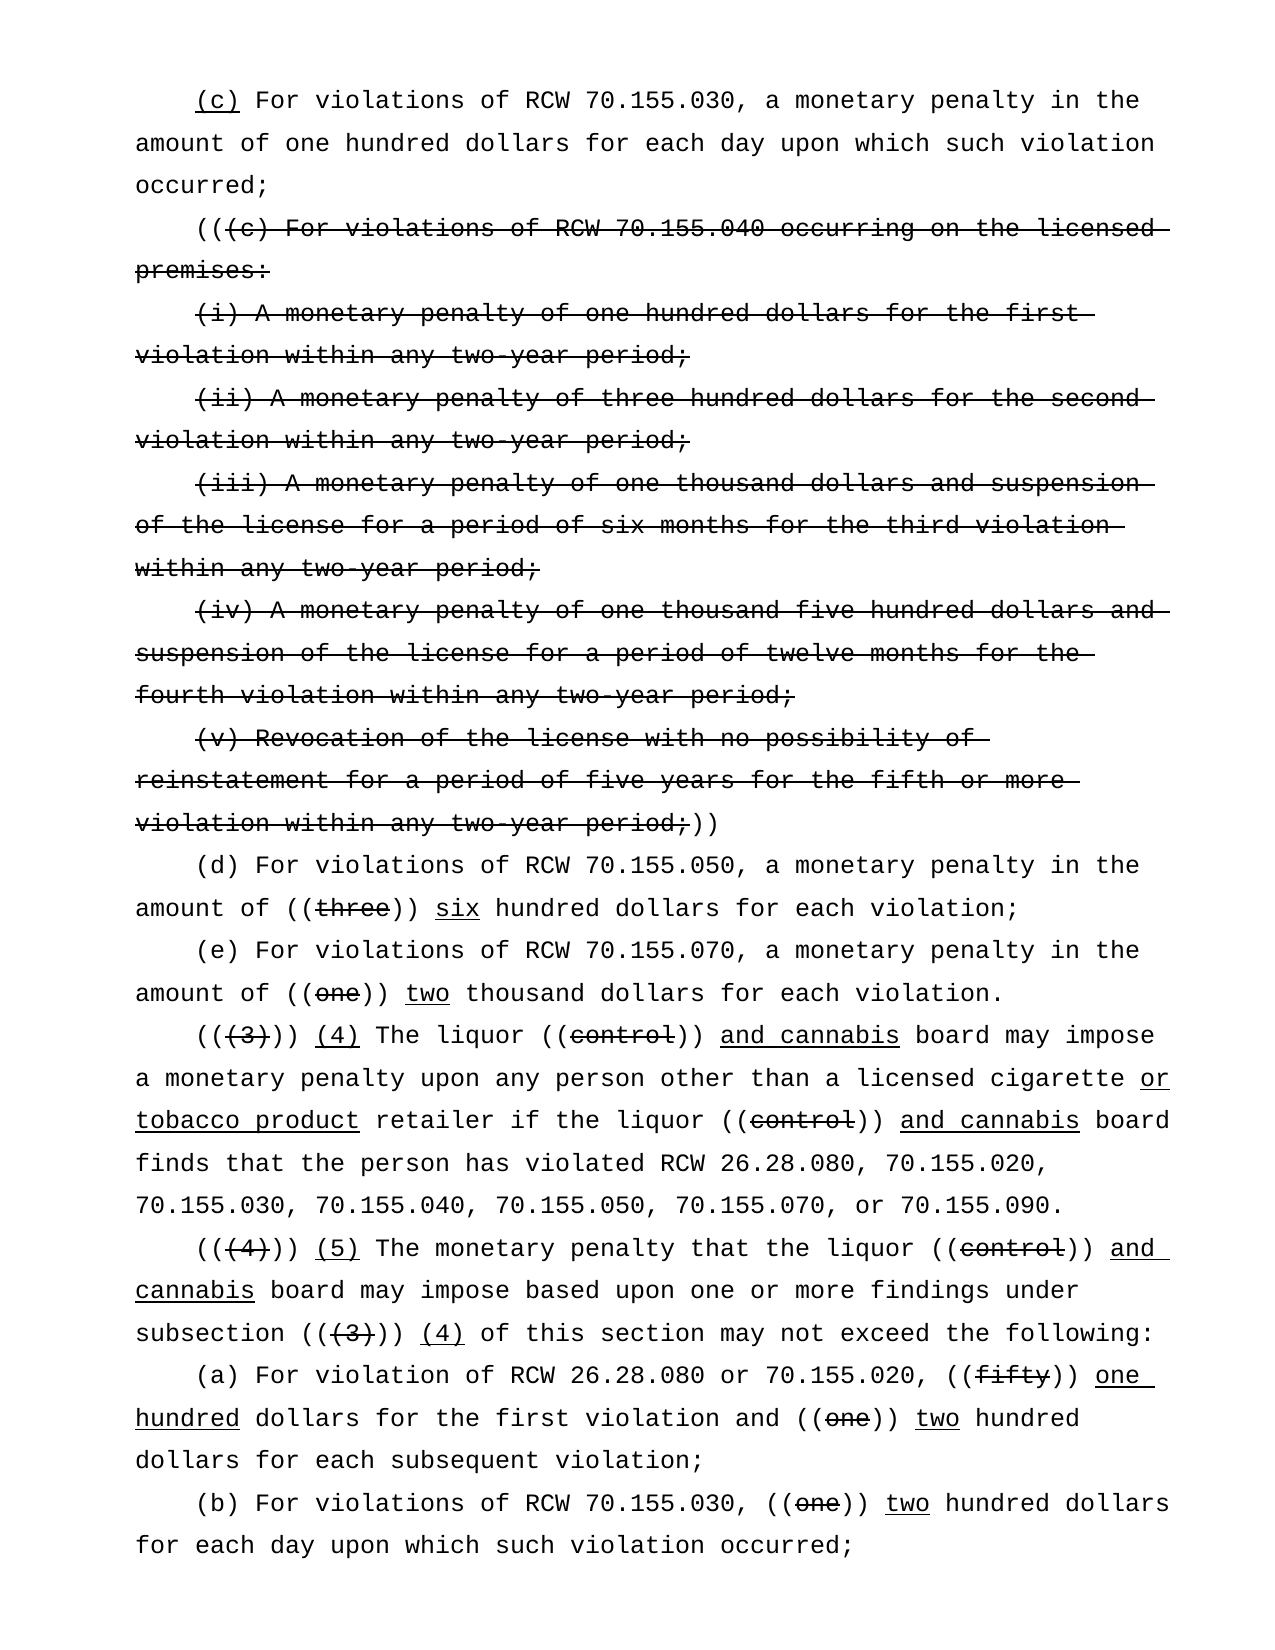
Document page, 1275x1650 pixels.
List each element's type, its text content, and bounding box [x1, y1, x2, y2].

text (((c) For violations of RCW 70.155.040 occurring on the licensed premises: [135, 202, 1170, 287]
text (a) For violation of RCW 26.28.080 or 70.155.020, ((fifty)) one hundred dollars for the first violation and ((one)) two hundred dollars for each subsequent violation; [135, 1350, 1170, 1477]
text (iii) A monetary penalty of one thousand dollars and suspension of the license for a period of six months for the third violation within any two-year period; [135, 457, 1170, 585]
text (i) A monetary penalty of one hundred dollars for the first violation within any two-year period; [135, 287, 1170, 372]
text (c) For violations of RCW 70.155.030, a monetary penalty in the amount of one hundred dollars for each day upon which such violation occurred; [135, 75, 1170, 202]
text (iv) A monetary penalty of one thousand five hundred dollars and suspension of the license for a period of twelve months for the fourth violation within any two-year period; [135, 585, 1170, 712]
text (ii) A monetary penalty of three hundred dollars for the second violation within any two-year period; [135, 372, 1170, 457]
text (d) For violations of RCW 70.155.050, a monetary penalty in the amount of ((three)) six hundred dollars for each violation; [135, 840, 1170, 925]
text (v) Revocation of the license with no possibility of reinstatement for a period of five years for the fifth or more violation within any two-year period;)) [135, 712, 1170, 840]
text (((3))) (4) The liquor ((control)) and cannabis board may impose a monetary penalty upon any person other than a licensed cigarette or tobacco product retailer if the liquor ((control)) and cannabis board finds that the person has violated RCW 26.28.080, 70.155.020, 70.155.030, 70.155.040, 70.155.050, 70.155.070, or 70.155.090. [135, 1010, 1170, 1222]
text (e) For violations of RCW 70.155.070, a monetary penalty in the amount of ((one)) two thousand dollars for each violation. [135, 925, 1170, 1010]
text (((4))) (5) The monetary penalty that the liquor ((control)) and cannabis board may impose based upon one or more findings under subsection (((3))) (4) of this section may not exceed the following: [135, 1222, 1170, 1350]
text (b) For violations of RCW 70.155.030, ((one)) two hundred dollars for each day upon which such violation occurred; [135, 1477, 1170, 1562]
